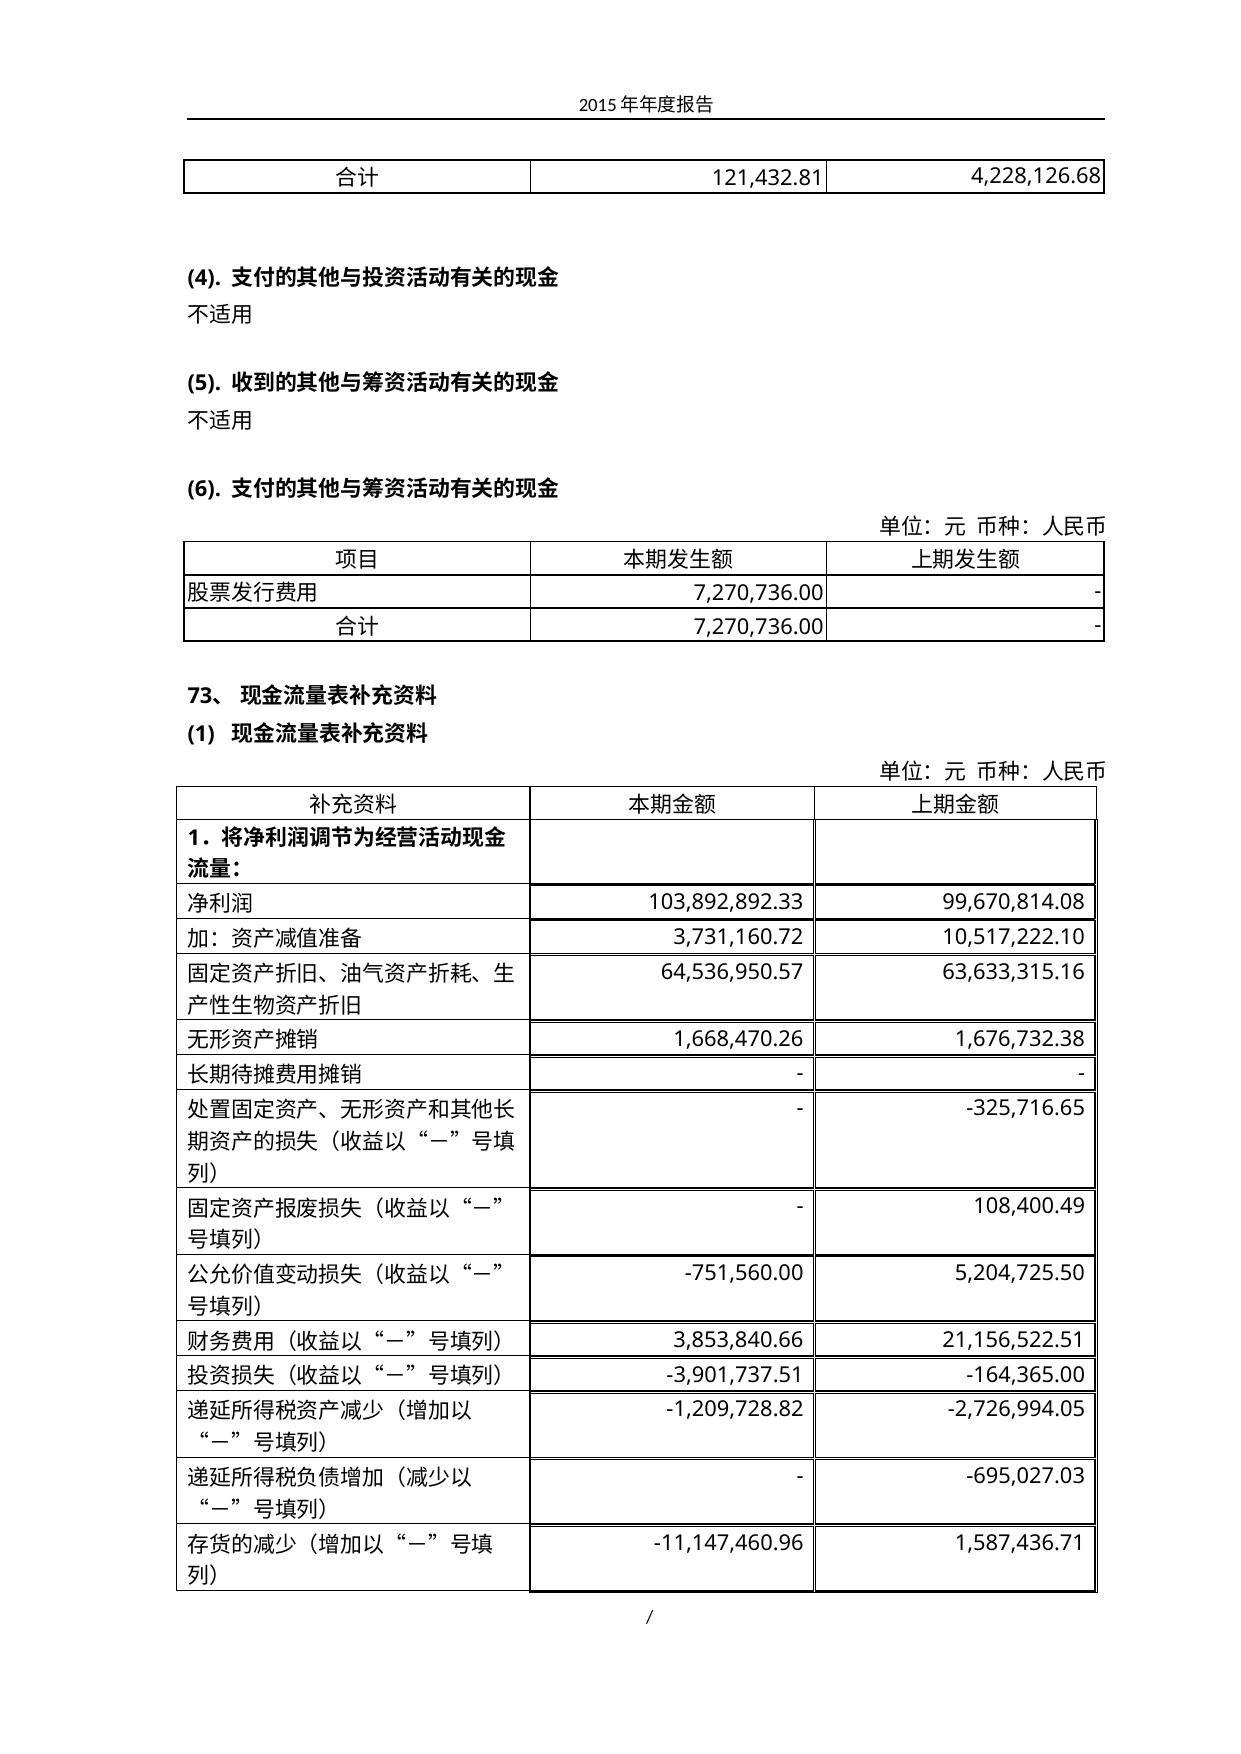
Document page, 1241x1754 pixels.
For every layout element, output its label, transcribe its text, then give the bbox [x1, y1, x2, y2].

subtitle 现金流量表补充资料 [187, 678, 1107, 710]
text 不适用 [187, 297, 1107, 329]
text 不适用 [187, 403, 1107, 435]
